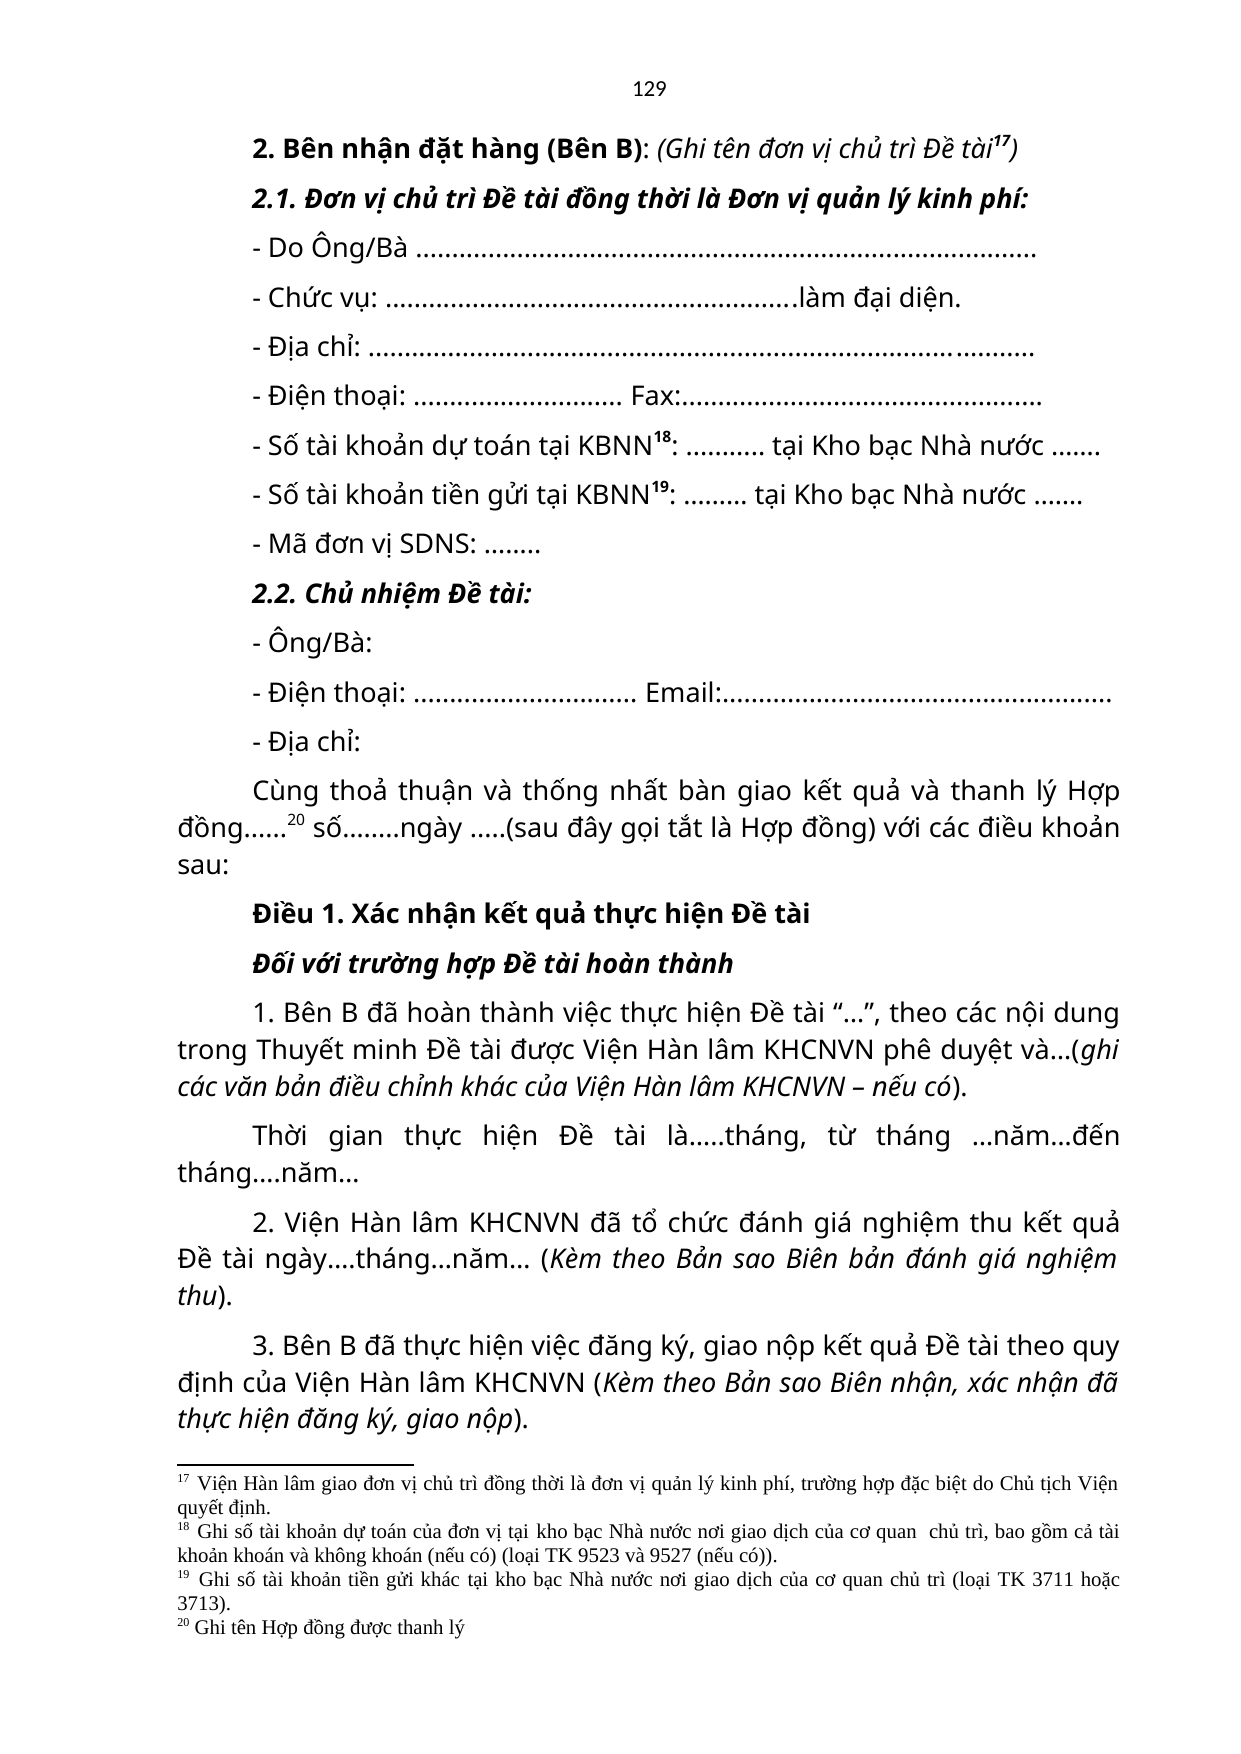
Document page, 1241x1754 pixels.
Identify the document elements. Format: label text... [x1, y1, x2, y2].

text Điều 1. Xác nhận kết quả thực hiện Đề tài [177, 895, 1122, 932]
text - Địa chỉ: [177, 722, 1122, 759]
text Thời gian thực hiện Đề tài là…..tháng, từ tháng …năm…đến tháng….năm… [177, 1117, 1122, 1191]
text Đối với trường hợp Đề tài hoàn thành [177, 944, 1122, 981]
text 1. Bên B đã hoàn thành việc thực hiện Đề tài “…”, theo các nội dung trong Thuyết minh Đề tài được Viện Hàn lâm KHCNVN phê duyệt và…(ghi các văn bản điều chỉnh khác của Viện Hàn lâm KHCNVN – nếu có). [177, 994, 1122, 1104]
text - Do Ông/Bà ...................................................................................... [177, 229, 1122, 266]
text - Số tài khoản tiền gửi tại KBNN: ……… tại Kho bạc Nhà nước ……. [177, 476, 1122, 512]
text 3. Bên B đã thực hiện việc đăng ký, giao nộp kết quả Đề tài theo quy định của Viện Hàn lâm KHCNVN (Kèm theo Bản sao Biên nhận, xác nhận đã thực hiện đăng ký, giao nộp). [177, 1326, 1122, 1437]
text - Số tài khoản dự toán tại KBNN: ........... tại Kho bạc Nhà nước ……. [177, 426, 1122, 463]
text 2.2. Chủ nhiệm Đề tài: [177, 574, 1122, 611]
text - Điện thoại: ............................... Email:...................................................... [177, 673, 1122, 710]
text Cùng thoả thuận và thống nhất bàn giao kết quả và thanh lý Hợp đồng...... số….....ngày .....(sau đây gọi tắt là Hợp đồng) với các điều khoản sau: [177, 772, 1122, 882]
text - Mã đơn vị SDNS: …….. [177, 525, 1122, 562]
text - Địa chỉ: ............................................................................................ [177, 327, 1122, 364]
text - Chức vụ: .........................................................làm đại diện. [177, 278, 1122, 315]
text 2. Viện Hàn lâm KHCNVN đã tổ chức đánh giá nghiệm thu kết quả Đề tài ngày….tháng…năm… (Kèm theo Bản sao Biên bản đánh giá nghiệm thu). [177, 1203, 1122, 1314]
text - Ông/Bà: [177, 624, 1122, 661]
text - Điện thoại: ............................. Fax:.................................................. [177, 377, 1122, 414]
text 2. Bên nhận đặt hàng (Bên B): (Ghi tên đơn vị chủ trì Đề tài) [177, 130, 1122, 167]
text 2.1. Đơn vị chủ trì Đề tài đồng thời là Đơn vị quản lý kinh phí: [177, 179, 1122, 216]
